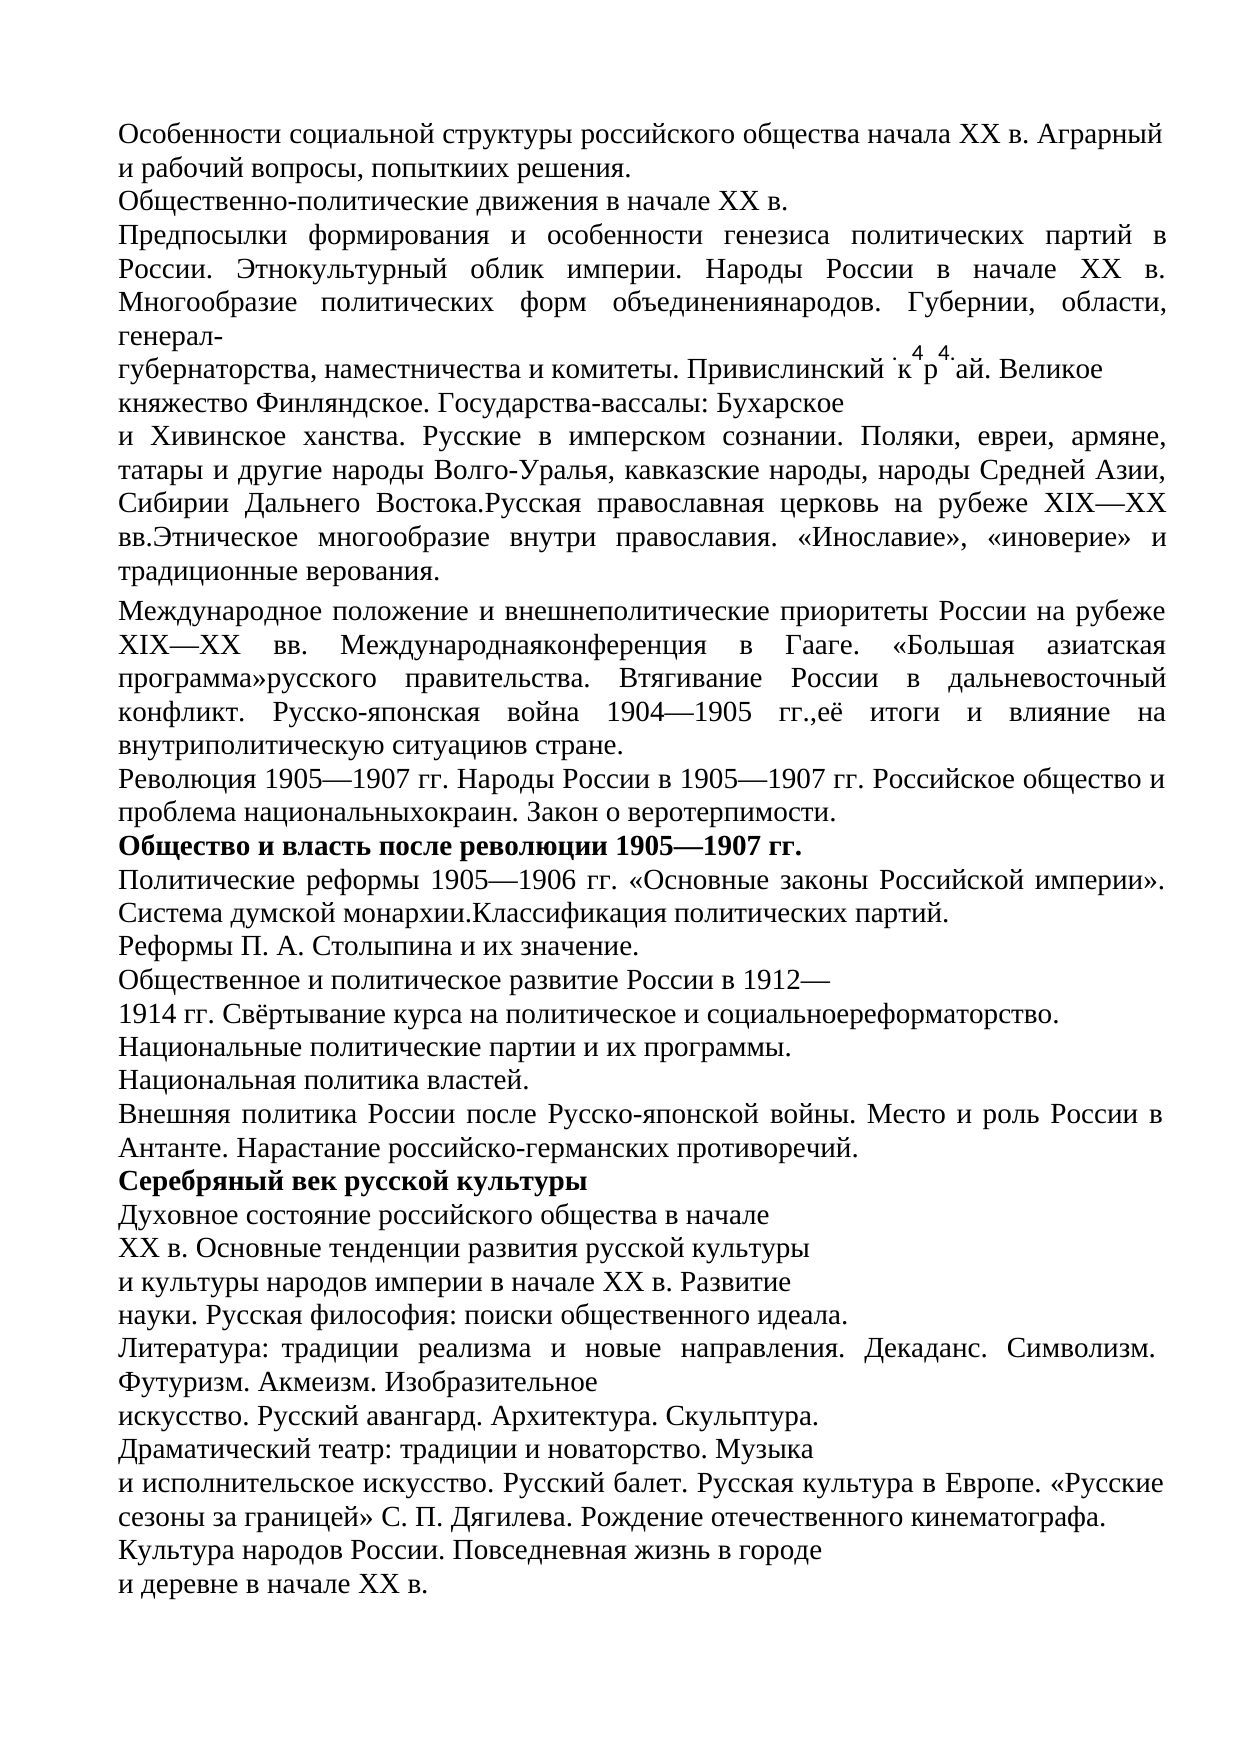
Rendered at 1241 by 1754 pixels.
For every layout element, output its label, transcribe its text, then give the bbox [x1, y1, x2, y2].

text Предпосылки формирования и особенности генезиса политических партий в России. Этнокультурный облик империи. Народы России в начале ХХ в. Многообразие политических форм объединениянародов. Губернии, области, генерал- [118, 217, 1167, 351]
text Внешняя политика России после Русско-японской войны. Место и роль России в Антанте. Нарастание российско-германских противоречий. [118, 1096, 1221, 1163]
text Особенности социальной структуры российского общества начала XX в. Аграрный и рабочий вопросы, попыткиих решения. [118, 117, 1169, 184]
text Культура народов России. Повседневная жизнь в городе и деревне в начале ХХ в. [118, 1532, 824, 1599]
text Общественное и политическое развитие России в 1912— [118, 962, 1221, 996]
text Революция 1905—1907 гг. Народы России в 1905—1907 гг. Российское общество и проблема национальныхокраин. Закон о веротерпимости. [118, 761, 1166, 828]
text и исполнительское искусство. Русский балет. Русская культура в Европе. «Русские сезоны за границей» С. П. Дягилева. Рождение отечественного кинематографа. [118, 1465, 1221, 1532]
text искусство. Русский авангард. Архитектура. Скульптура. [118, 1398, 1221, 1432]
text Международное положение и внешнеполитические приоритеты России на рубеже XIX—XX вв. Международнаяконференция в Гааге. «Большая азиатская программа»русского правительства. Втягивание России в дальневосточный конфликт. Русско-японская война 1904—1905 гг.,её итоги и влияние на внутриполитическую ситуациюв стране. [118, 593, 1166, 761]
subtitle Серебряный век русской культуры [118, 1163, 1221, 1197]
text Драматический театр: традиции и новаторство. Музыка [118, 1432, 1221, 1465]
text Национальная политика властей. [118, 1063, 1221, 1096]
text Футуризм. Акмеизм. Изобразительное [118, 1364, 1221, 1398]
text губернаторства, наместничества и комитеты. Привислинский .к4р4.ай. Великое [118, 351, 1221, 385]
text и Хивинское ханства. Русские в имперском сознании. Поляки, евреи, армяне, татары и другие народы Волго-Уралья, кавказские народы, народы Средней Азии, Сибирии Дальнего Востока.Русская православная церковь на рубеже XIX—XX вв.Этническое многообразие внутри православия. «Инославие», «иноверие» и традиционные верования. [118, 418, 1167, 586]
text Реформы П. А. Столыпина и их значение. [118, 929, 1221, 962]
text науки. Русская философия: поиски общественного идеала. [118, 1297, 1221, 1331]
text Духовное состояние российского общества в начале XX в. Основные тенденции развития русской культуры и культуры народов империи в начале XX в. Развитие [118, 1197, 811, 1297]
subtitle Общество и власть после революции 1905—1907 гг. [118, 829, 1221, 862]
text княжество Финляндское. Государства-вассалы: Бухарское [118, 385, 1221, 418]
text Общественно-политические движения в начале XX в. [118, 184, 1221, 217]
text Политические реформы 1905—1906 гг. «Основные законы Российской империи». Система думской монархии.Классификация политических партий. [118, 862, 1166, 929]
text Литература: традиции реализма и новые направления. Декаданс. Символизм. [118, 1331, 1221, 1364]
text 1914 гг. Свёртывание курса на политическое и социальноереформаторство. Национальные политические партии и их программы. [118, 996, 1061, 1063]
